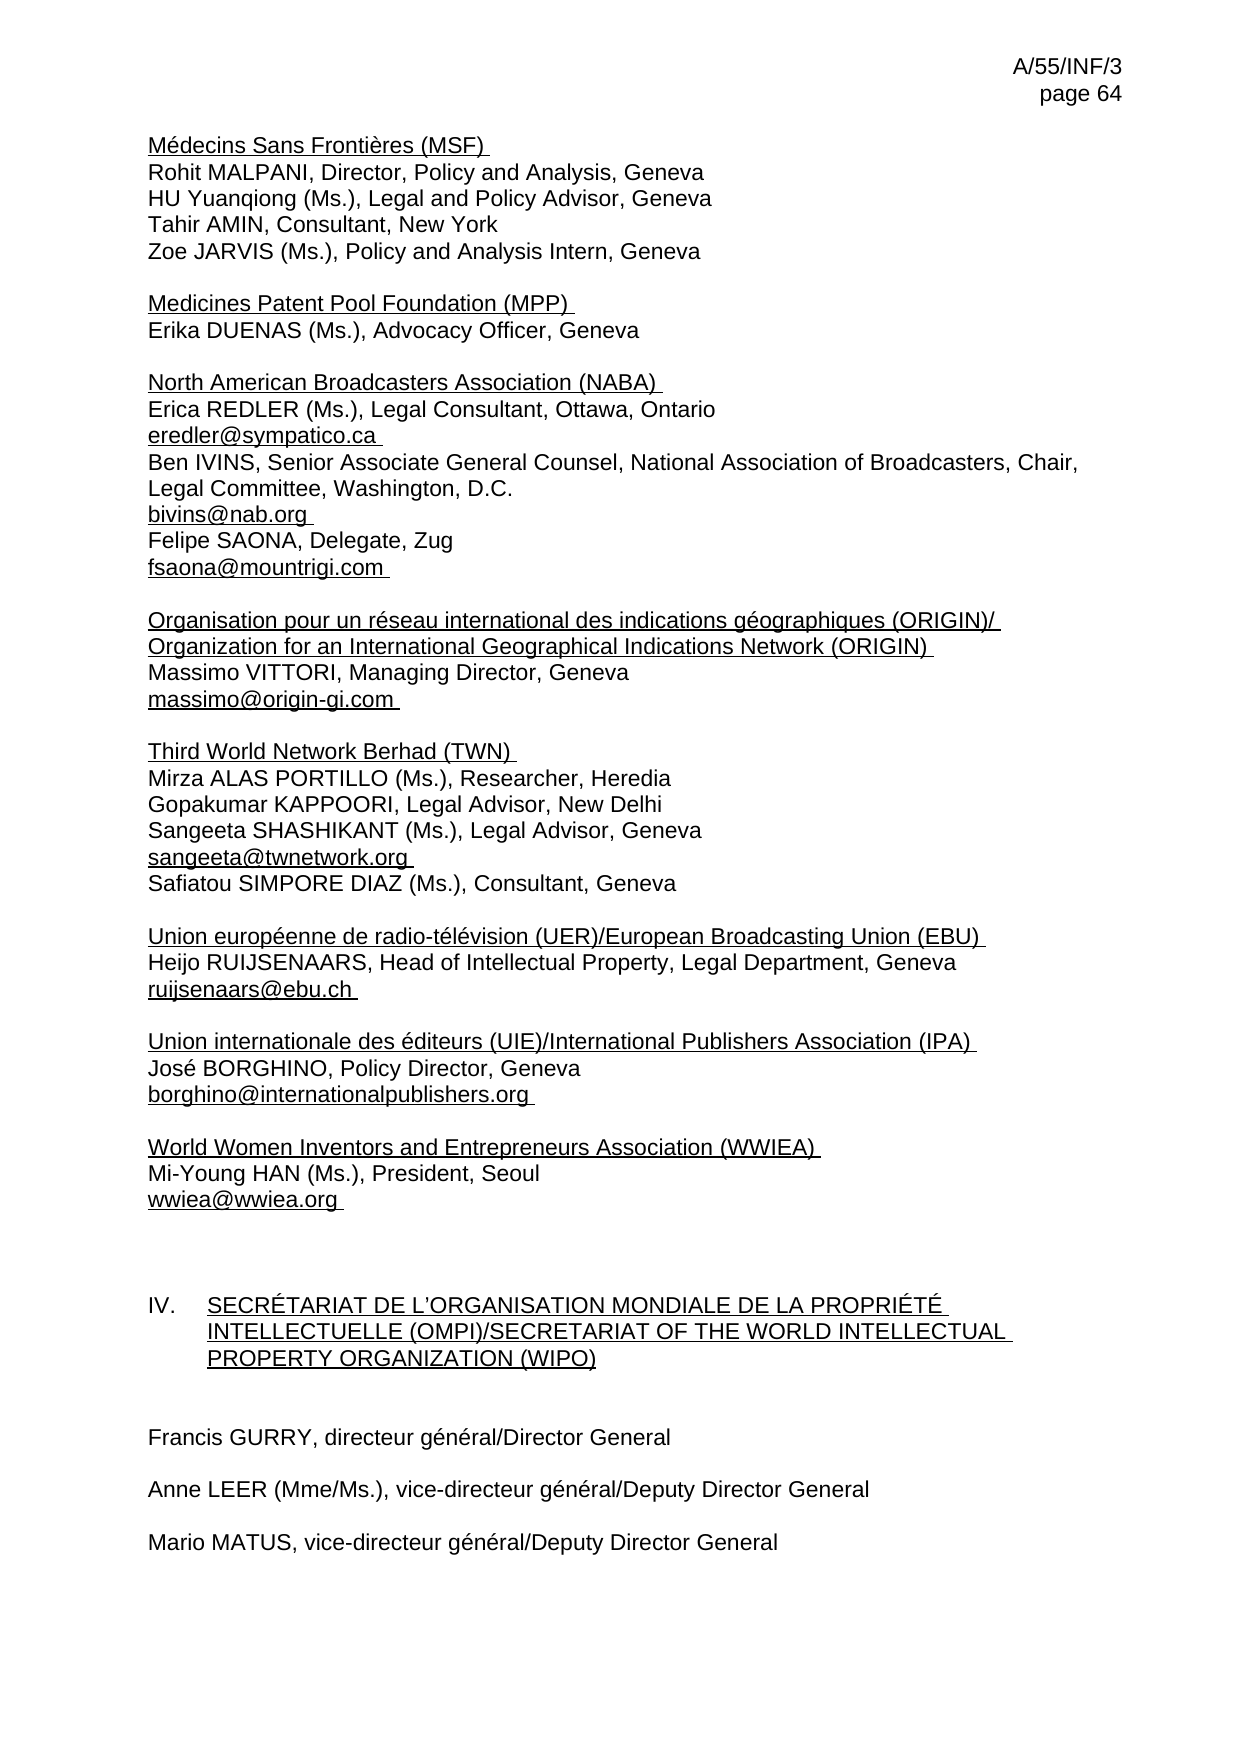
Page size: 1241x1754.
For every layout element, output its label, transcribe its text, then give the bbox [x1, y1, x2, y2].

text Médecins Sans Frontières (MSF) [148, 132, 1122, 158]
text Mario MATUS, vice-directeur général/Deputy Director General [148, 1529, 1122, 1555]
text Anne LEER (Mme/Ms.), vice-directeur général/Deputy Director General [148, 1476, 1122, 1503]
text ruijsenaars@ebu.ch [148, 976, 1122, 1002]
text sangeeta@twnetwork.org [148, 844, 1122, 870]
text Francis GURRY, directeur général/Director General [148, 1423, 1122, 1450]
text North American Broadcasters Association (NABA) [148, 369, 1122, 396]
text Heijo RUIJSENAARS, Head of Intellectual Property, Legal Department, Geneva [148, 949, 1122, 976]
text Rohit MALPANI, Director, Policy and Analysis, Geneva [148, 158, 1122, 185]
text Zoe JARVIS (Ms.), Policy and Analysis Intern, Geneva [148, 238, 1122, 264]
text Massimo VITTORI, Managing Director, Geneva [148, 659, 1122, 686]
text Mi-Young HAN (Ms.), President, Seoul [148, 1160, 1122, 1186]
text Tahir AMIN, Consultant, New York [148, 211, 1122, 238]
text wwiea@wwiea.org [148, 1186, 1122, 1213]
text Gopakumar KAPPOORI, Legal Advisor, New Delhi [148, 791, 1122, 817]
text Union européenne de radio-télévision (UER)/European Broadcasting Union (EBU) [148, 923, 1122, 949]
text José BORGHINO, Policy Director, Geneva [148, 1054, 1122, 1081]
text Organisation pour un réseau international des indications géographiques (ORIGIN)/ Organization for an International Geographical Indications Network (ORIGIN) [148, 607, 1122, 659]
text fsaona@mountrigi.com [148, 554, 1122, 580]
text Felipe SAONA, Delegate, Zug [148, 527, 1122, 554]
text IV. SECRÉTARIAT DE L’ORGANISATION MONDIALE DE LA PROPRIÉTÉ INTELLECTUELLE (OMPI)/SECRETARIAT OF THE WORLD INTELLECTUAL PROPERTY ORGANIZATION (WIPO) [148, 1292, 1122, 1371]
text Union internationale des éditeurs (UIE)/International Publishers Association (IPA) [148, 1028, 1122, 1054]
text Erika DUENAS (Ms.), Advocacy Officer, Geneva [148, 317, 1122, 343]
text Safiatou SIMPORE DIAZ (Ms.), Consultant, Geneva [148, 870, 1122, 896]
text eredler@sympatico.ca [148, 422, 1122, 448]
text Mirza ALAS PORTILLO (Ms.), Researcher, Heredia [148, 765, 1122, 791]
text massimo@origin-gi.com [148, 686, 1122, 712]
text Sangeeta SHASHIKANT (Ms.), Legal Advisor, Geneva [148, 817, 1122, 844]
text Ben IVINS, Senior Associate General Counsel, National Association of Broadcasters, Chair, Legal Committee, Washington, D.C. [148, 448, 1122, 501]
text Medicines Patent Pool Foundation (MPP) [148, 290, 1122, 317]
text HU Yuanqiong (Ms.), Legal and Policy Advisor, Geneva [148, 185, 1122, 211]
text borghino@internationalpublishers.org [148, 1081, 1122, 1107]
text bivins@nab.org [148, 501, 1122, 527]
text Third World Network Berhad (TWN) [148, 738, 1122, 765]
text Erica REDLER (Ms.), Legal Consultant, Ottawa, Ontario [148, 396, 1122, 422]
text World Women Inventors and Entrepreneurs Association (WWIEA) [148, 1134, 1122, 1160]
